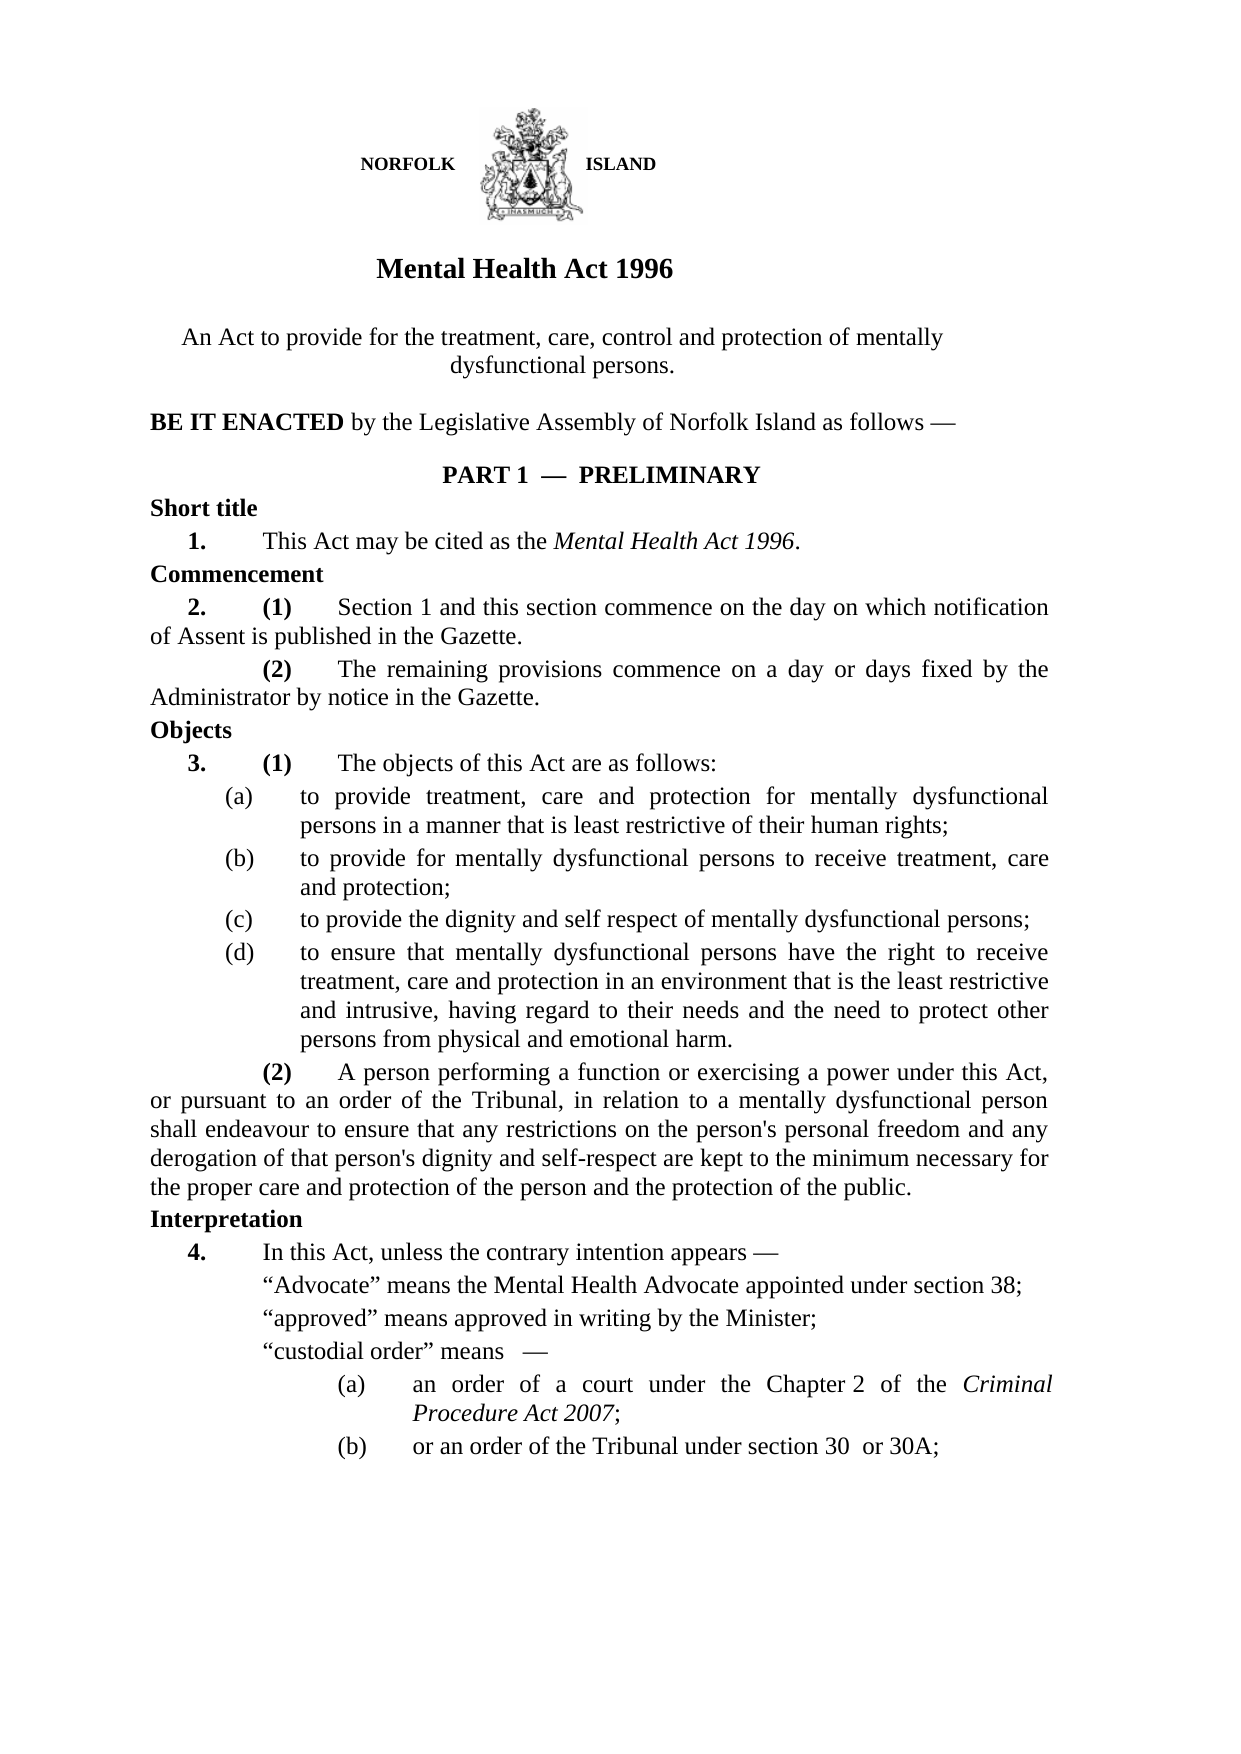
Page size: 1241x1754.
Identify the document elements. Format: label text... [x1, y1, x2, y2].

subtitle Interpretation [150, 1204, 1053, 1233]
subtitle PART 1 — PRELIMINARY [150, 460, 1053, 489]
text (c) to provide the dignity and self respect of mentally dysfunctional persons; [225, 904, 1050, 933]
text “custodial order” means — [262, 1336, 1053, 1365]
subtitle Commencement [150, 559, 1053, 588]
text BE IT ENACTED by the Legislative Assembly of Norfolk Island as follows — [150, 407, 1068, 435]
text “Advocate” means the Mental Health Advocate appointed under section 38; [262, 1270, 1050, 1299]
subtitle Objects [150, 715, 1053, 744]
text (b) or an order of the Tribunal under section 30 or 30A; [337, 1431, 1053, 1459]
text 3. (1) The objects of this Act are as follows: [150, 748, 1050, 777]
subtitle Short title [150, 493, 1053, 522]
text “approved” means approved in writing by the Minister; [262, 1303, 1050, 1332]
text (d) to ensure that mentally dysfunctional persons have the right to receive treatment, care and protection in an environment that is the least restrictive and intrusive, having regard to their needs and the need to protect other persons from physical and emotional harm. [225, 937, 1050, 1052]
text 4. In this Act, unless the contrary intention appears — [150, 1237, 1050, 1266]
text 1. This Act may be cited as the Mental Health Act 1996. [150, 526, 1050, 555]
text Mental Health Act 1996 [150, 251, 900, 284]
text (a) to provide treatment, care and protection for mentally dysfunctional persons in a manner that is least restrictive of their human rights; [225, 781, 1050, 839]
text 2. (1) Section 1 and this section commence on the day on which notification of Assent is published in the Gazette. [150, 592, 1050, 649]
text (a) an order of a court under the Chapter 2 of the Criminal Procedure Act 2007; [337, 1369, 1053, 1427]
text (b) to provide for mentally dysfunctional persons to receive treatment, care and protection; [225, 843, 1050, 900]
text (2) A person performing a function or exercising a power under this Act, or pursuant to an order of the Tribunal, in relation to a mentally dysfunctional person shall endeavour to ensure that any restrictions on the person's personal freedom and any derogation of that person's dignity and self-respect are kept to the minimum necessary for the proper care and protection of the person and the protection of the public. [150, 1057, 1050, 1200]
text (2) The remaining provisions commence on a day or days fixed by the Administrator by notice in the Gazette. [150, 654, 1050, 711]
text An Act to provide for the treatment, care, control and protection of mentally dysfunctional persons. [150, 322, 975, 379]
